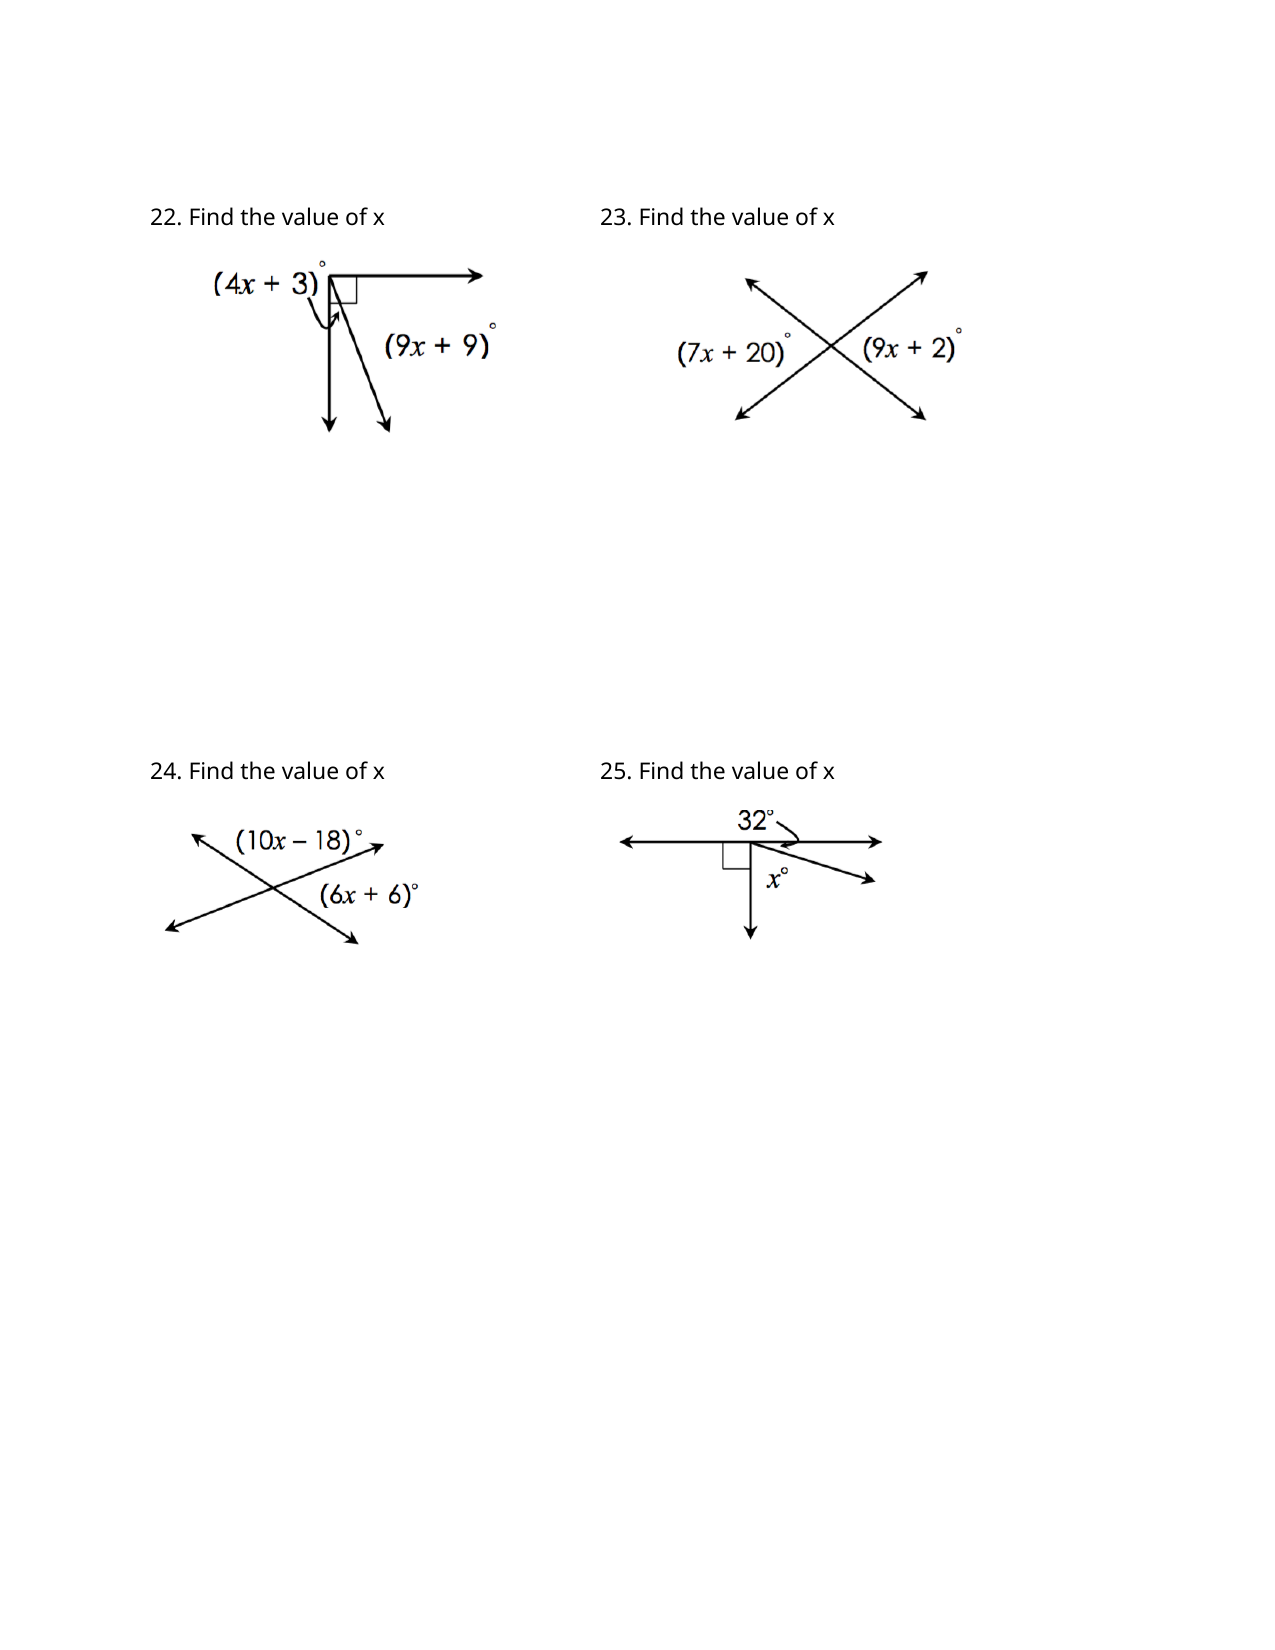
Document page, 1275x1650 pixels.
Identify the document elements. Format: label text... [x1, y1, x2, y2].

text 22. Find the value of x 23. Find the value of x [150, 200, 1125, 232]
picture [150, 805, 431, 974]
picture [662, 262, 968, 436]
picture [188, 245, 503, 444]
text 24. Find the value of x 25. Find the value of x [150, 755, 1125, 786]
picture [609, 810, 899, 946]
